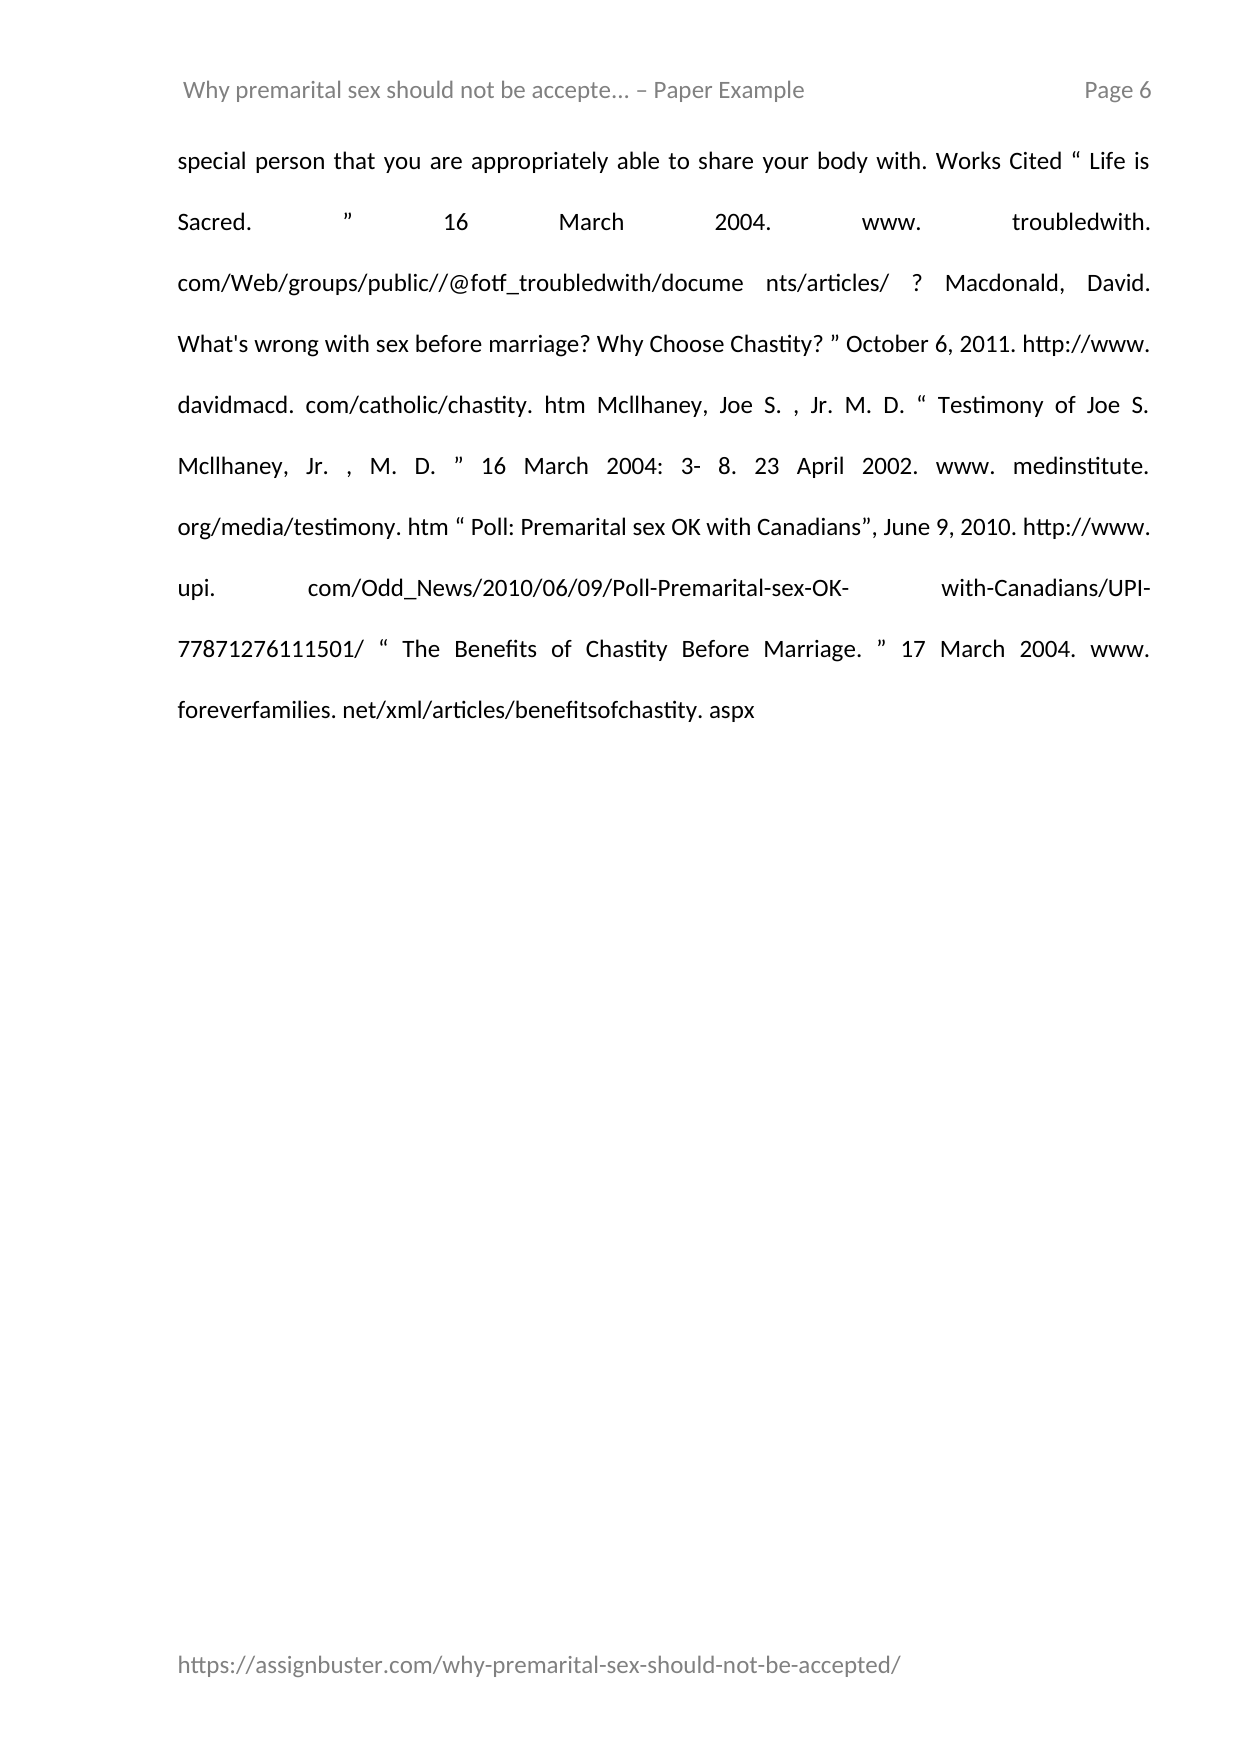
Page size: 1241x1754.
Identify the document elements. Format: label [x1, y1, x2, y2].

text [177, 145, 1152, 725]
